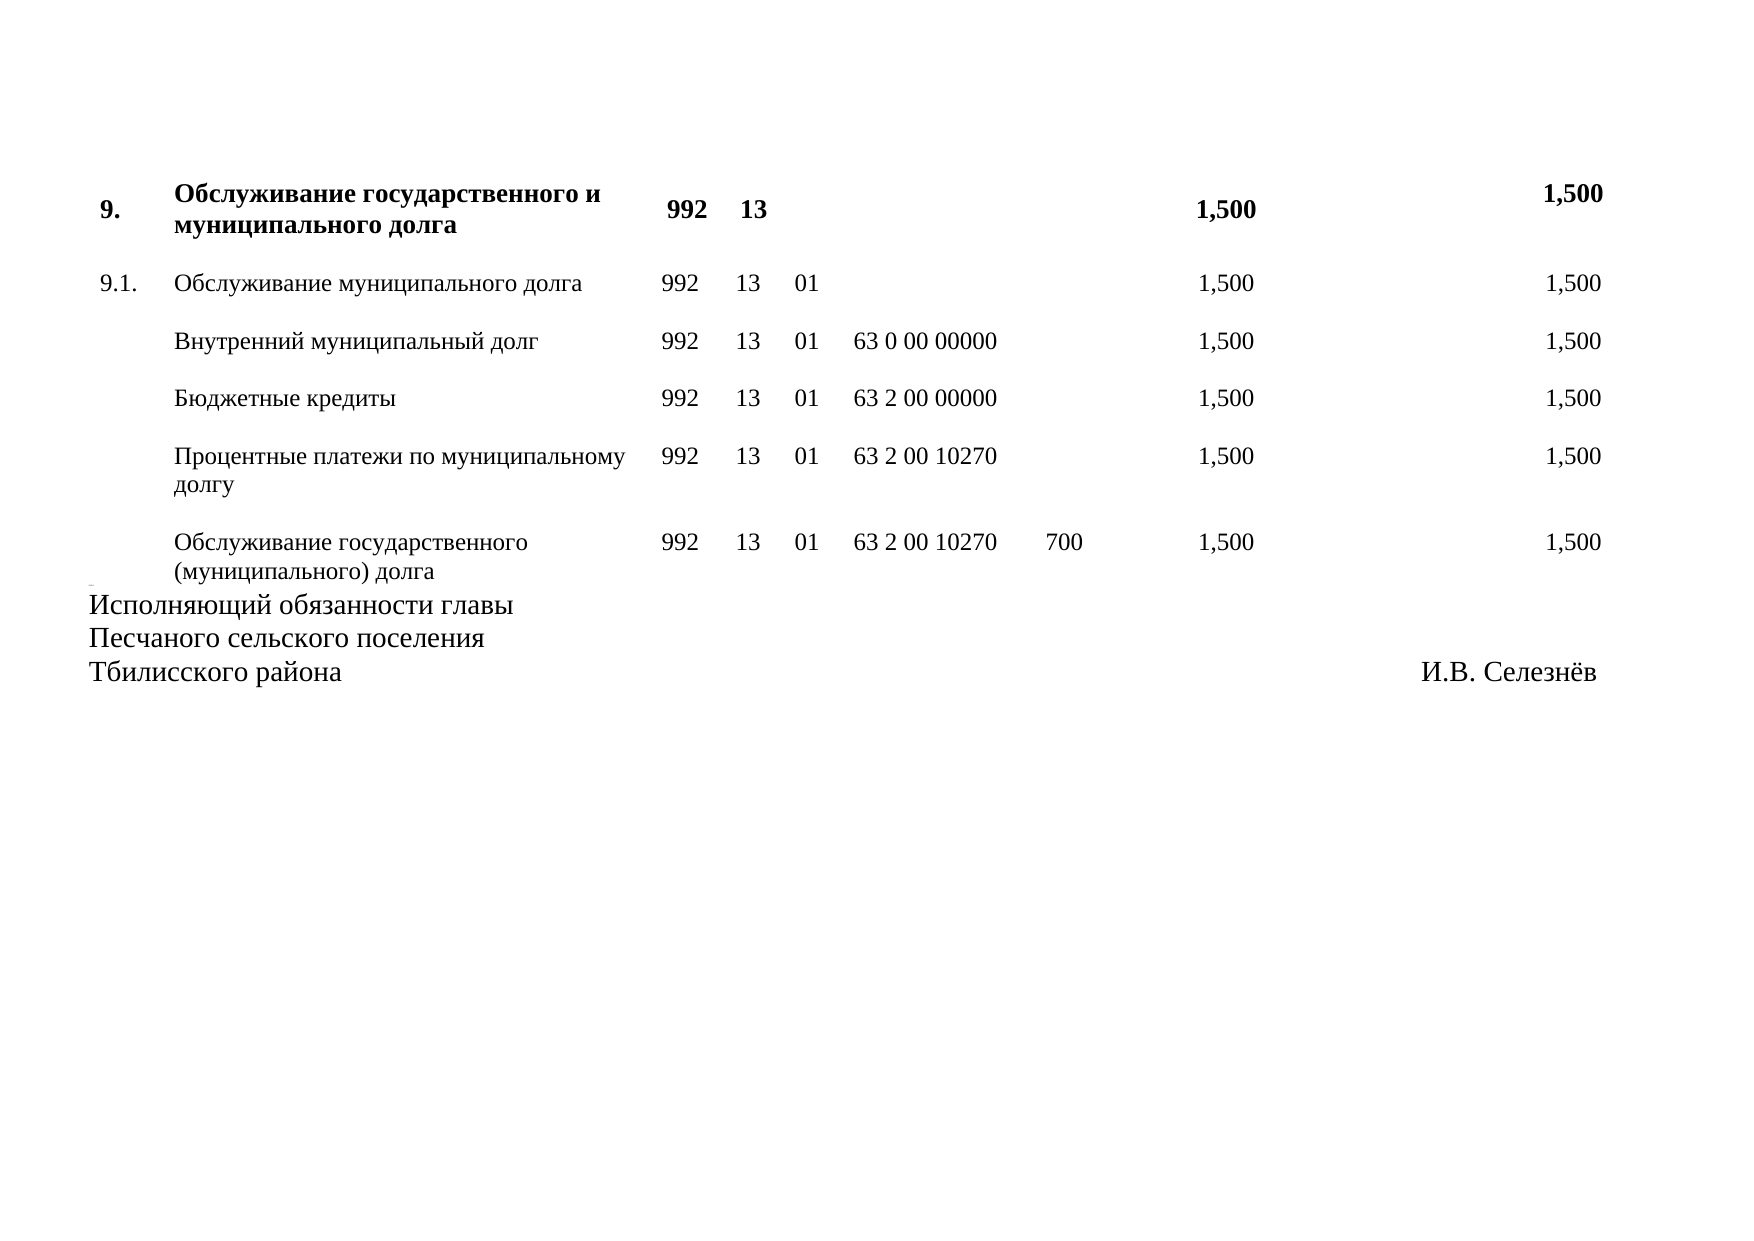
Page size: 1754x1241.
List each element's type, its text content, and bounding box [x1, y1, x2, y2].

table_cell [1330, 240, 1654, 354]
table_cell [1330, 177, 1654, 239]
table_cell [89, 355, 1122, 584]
text Тбилисского района И.В. Селезнёв [89, 654, 1636, 687]
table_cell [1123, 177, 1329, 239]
text Исполняющий обязанности главы [89, 587, 1636, 620]
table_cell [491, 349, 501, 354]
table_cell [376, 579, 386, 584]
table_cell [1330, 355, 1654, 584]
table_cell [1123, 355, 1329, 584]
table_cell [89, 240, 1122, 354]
text Песчаного сельского поселения [220, 620, 1636, 654]
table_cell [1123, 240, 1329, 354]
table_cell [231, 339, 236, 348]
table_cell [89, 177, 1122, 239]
